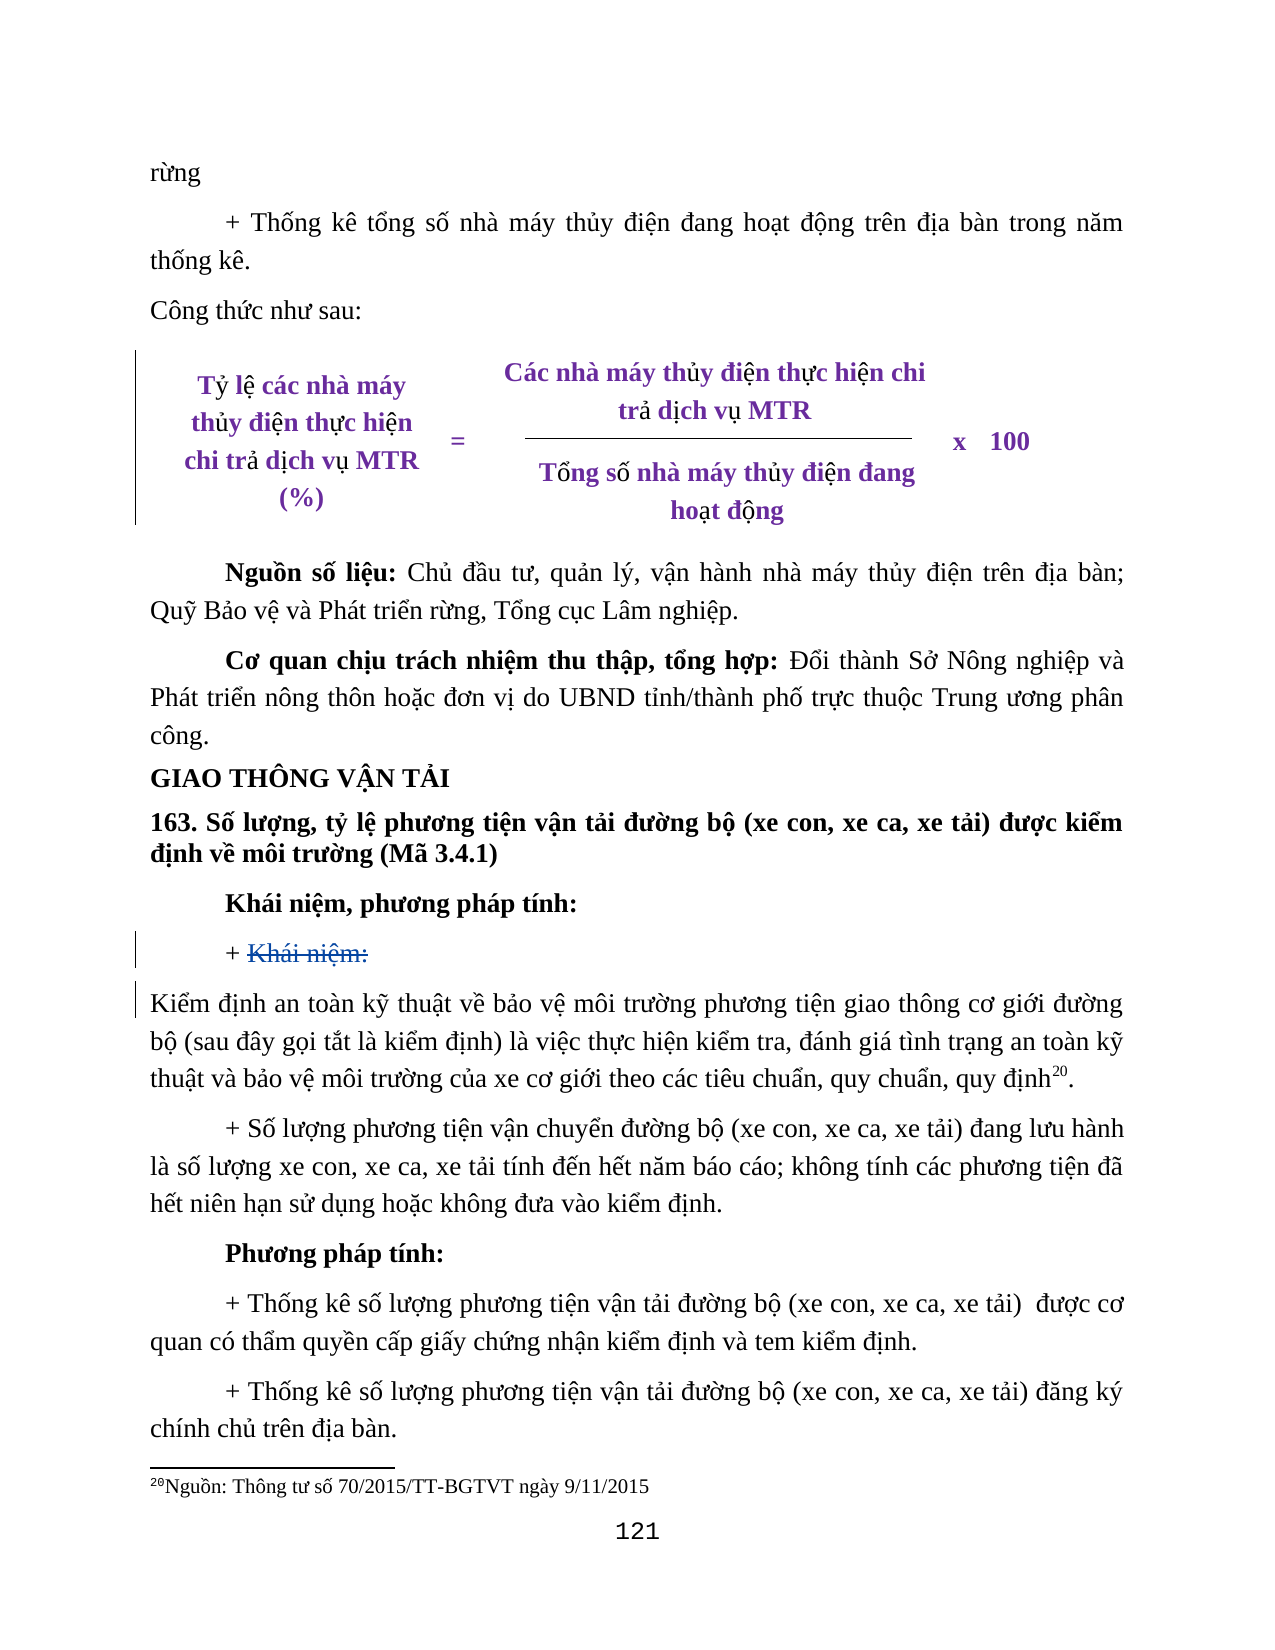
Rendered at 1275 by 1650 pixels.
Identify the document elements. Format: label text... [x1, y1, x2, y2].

text Khái niệm, phương pháp tính: [150, 881, 1125, 918]
text Công thức như sau: [150, 287, 1125, 325]
text Cơ quan chịu trách nhiệm thu thập, tổng hợp: Đổi thành Sở Nông nghiệp và Phát triển nông thôn hoặc đơn vị do UBND tỉnh/thành phố trực thuộc Trung ương phân công. [150, 637, 1125, 750]
text Phương pháp tính: [150, 1231, 1125, 1268]
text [150, 150, 1125, 187]
text Nguồn số liệu: Chủ đầu tư, quản lý, vận hành nhà máy thủy điện trên địa bàn; Quỹ Bảo vệ và Phát triển rừng, Tổng cục Lâm nghiệp. [150, 550, 1125, 625]
subtitle GIAO THÔNG VẬN TẢI [150, 762, 1125, 794]
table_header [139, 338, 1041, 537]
subtitle 163. Số lượng, tỷ lệ phương tiện vận tải đường bộ (xe con, xe ca, xe tải) được kiểm định về môi trường (Mã 3.4.1) [150, 806, 1125, 868]
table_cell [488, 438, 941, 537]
text + Số lượng phương tiện vận chuyển đường bộ (xe con, xe ca, xe tải) đang lưu hành là số lượng xe con, xe ca, xe tải tính đến hết năm báo cáo; không tính các phương tiện đã hết niên hạn sử dụng hoặc không đưa vào kiểm định. [150, 1106, 1125, 1218]
text Kiểm định an toàn kỹ thuật về bảo vệ môi trường phương tiện giao thông cơ giới đường bộ (sau đây gọi tắt là kiểm định) là việc thực hiện kiểm tra, đánh giá tình trạng an toàn kỹ thuật và bảo vệ môi trường của xe cơ giới theo các tiêu chuẩn, quy chuẩn, quy định. [150, 981, 1125, 1093]
text + [150, 931, 1125, 968]
text + Thống kê số lượng phương tiện vận tải đường bộ (xe con, xe ca, xe tải) đăng ký chính chủ trên địa bàn. [150, 1368, 1125, 1443]
text + Thống kê số lượng phương tiện vận tải đường bộ (xe con, xe ca, xe tải) được cơ quan có thẩm quyền cấp giấy chứng nhận kiểm định và tem kiểm định. [150, 1281, 1125, 1356]
text + Thống kê tổng số nhà máy thủy điện đang hoạt động trên địa bàn trong năm thống kê. [150, 200, 1125, 275]
